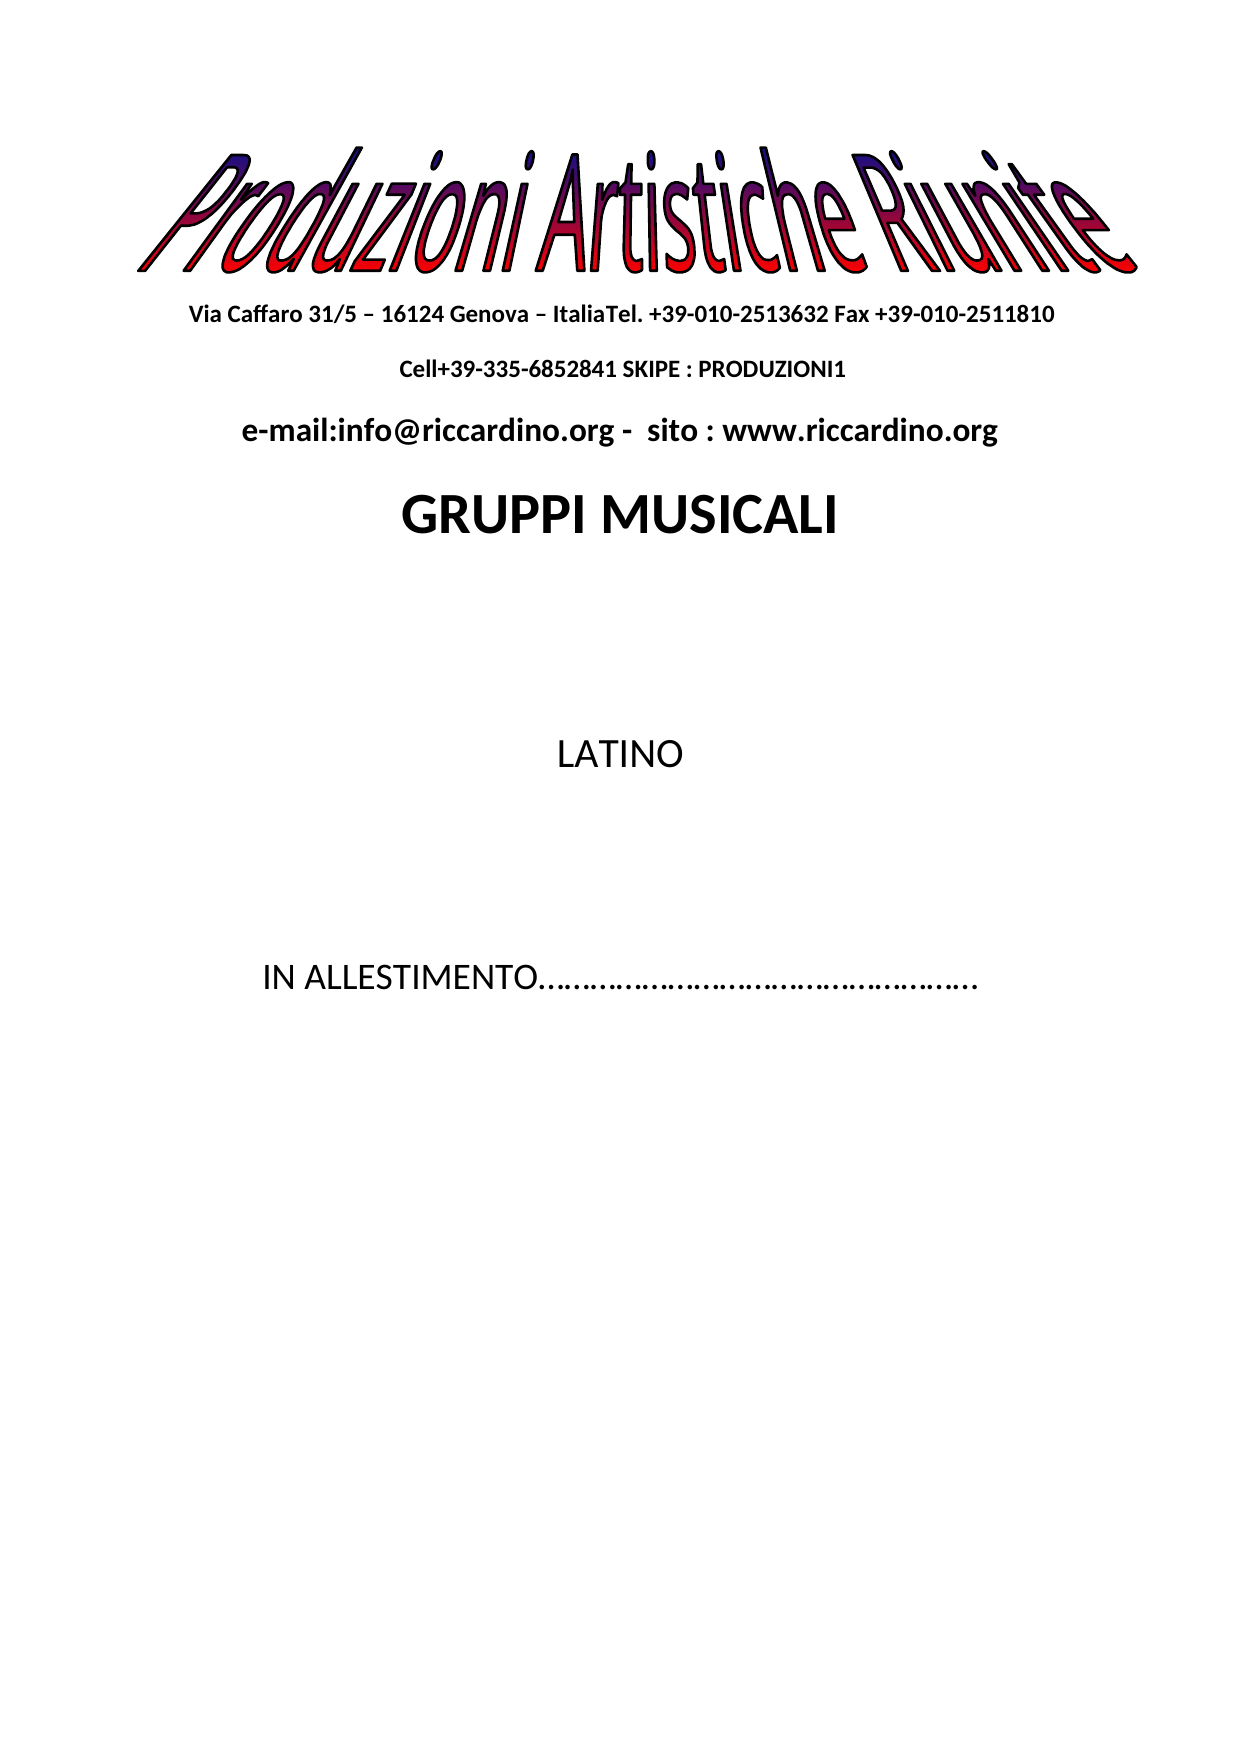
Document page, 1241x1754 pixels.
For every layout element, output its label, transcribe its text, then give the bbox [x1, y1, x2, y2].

text Via Caffaro 31/5 – 16124 Genova – ItaliaTel. +39-010-2513632 Fax +39-010-2511810 [118, 298, 1122, 328]
text GRUPPI MUSICALI [118, 477, 1122, 548]
text IN ALLESTIMENTO…………………………………………… [118, 953, 1122, 999]
text Cell+39-335-6852841 SKIPE : PRODUZIONI1 [118, 353, 1122, 384]
text LATINO [118, 727, 1122, 778]
text e-mail:info@riccardino.org - sito : www.riccardino.org [118, 409, 1122, 450]
